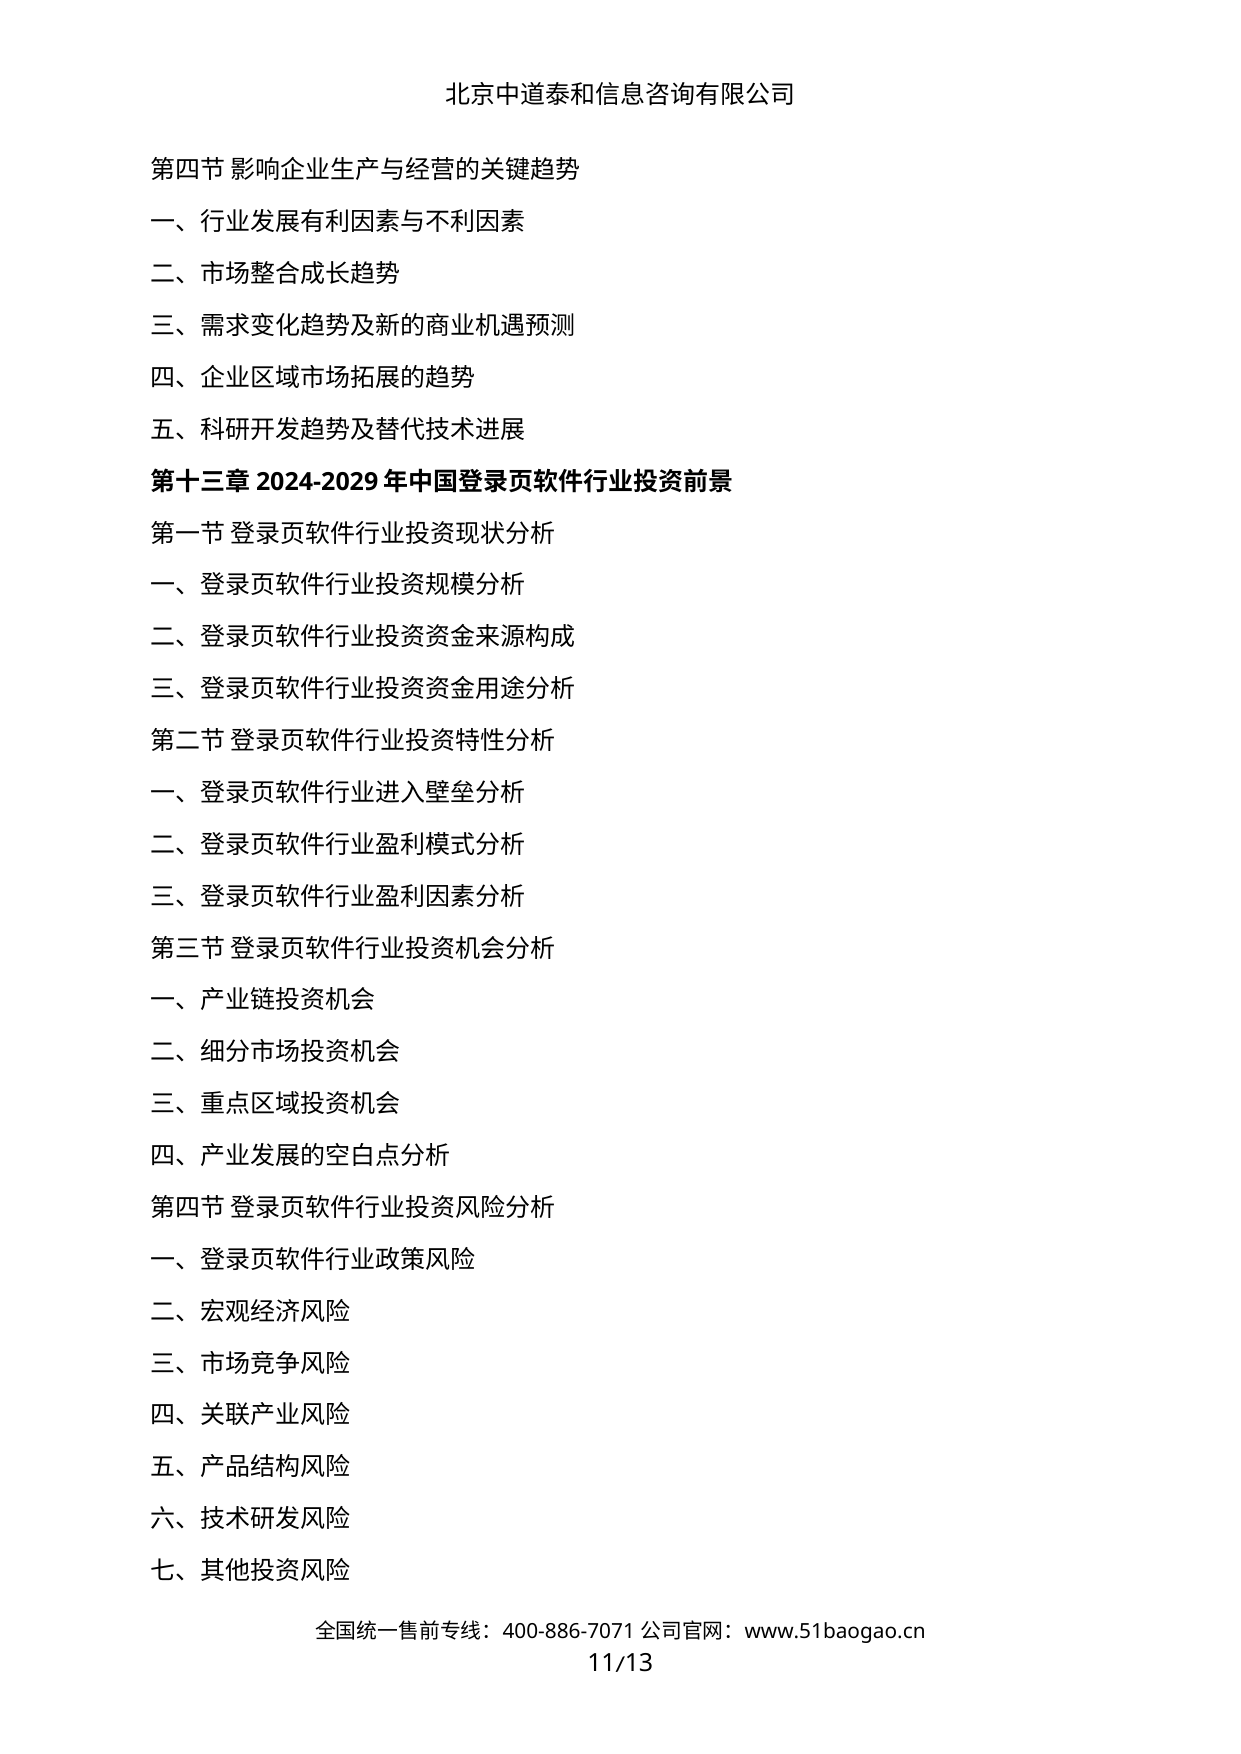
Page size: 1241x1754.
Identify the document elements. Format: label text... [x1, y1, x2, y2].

text 一、登录页软件行业政策风险 [150, 1239, 1090, 1276]
text 五、科研开发趋势及替代技术进展 [150, 409, 1090, 446]
text 二、登录页软件行业盈利模式分析 [150, 824, 1090, 861]
text 四、关联产业风险 [150, 1395, 1090, 1431]
text 第四节 登录页软件行业投资风险分析 [150, 1187, 1090, 1224]
text 一、登录页软件行业进入壁垒分析 [150, 772, 1090, 809]
text 一、登录页软件行业投资规模分析 [150, 565, 1090, 601]
text 六、技术研发风险 [150, 1499, 1090, 1535]
text 第四节 影响企业生产与经营的关键趋势 [150, 150, 1090, 186]
text 第十三章 2024-2029年中国登录页软件行业投资前景 [150, 461, 1090, 497]
text 二、细分市场投资机会 [150, 1032, 1090, 1068]
text 二、宏观经济风险 [150, 1291, 1090, 1327]
text 三、市场竞争风险 [150, 1343, 1090, 1379]
text 四、产业发展的空白点分析 [150, 1136, 1090, 1172]
text 三、需求变化趋势及新的商业机遇预测 [150, 306, 1090, 342]
text 七、其他投资风险 [150, 1551, 1090, 1587]
text 三、登录页软件行业投资资金用途分析 [150, 669, 1090, 705]
text 三、重点区域投资机会 [150, 1084, 1090, 1120]
text 二、市场整合成长趋势 [150, 254, 1090, 290]
text 五、产品结构风险 [150, 1447, 1090, 1483]
text 二、登录页软件行业投资资金来源构成 [150, 617, 1090, 653]
text 一、产业链投资机会 [150, 980, 1090, 1016]
text 三、登录页软件行业盈利因素分析 [150, 876, 1090, 912]
text 第二节 登录页软件行业投资特性分析 [150, 721, 1090, 757]
text 第一节 登录页软件行业投资现状分析 [150, 513, 1090, 549]
text 四、企业区域市场拓展的趋势 [150, 357, 1090, 394]
text 第三节 登录页软件行业投资机会分析 [150, 928, 1090, 964]
text 一、行业发展有利因素与不利因素 [150, 202, 1090, 238]
